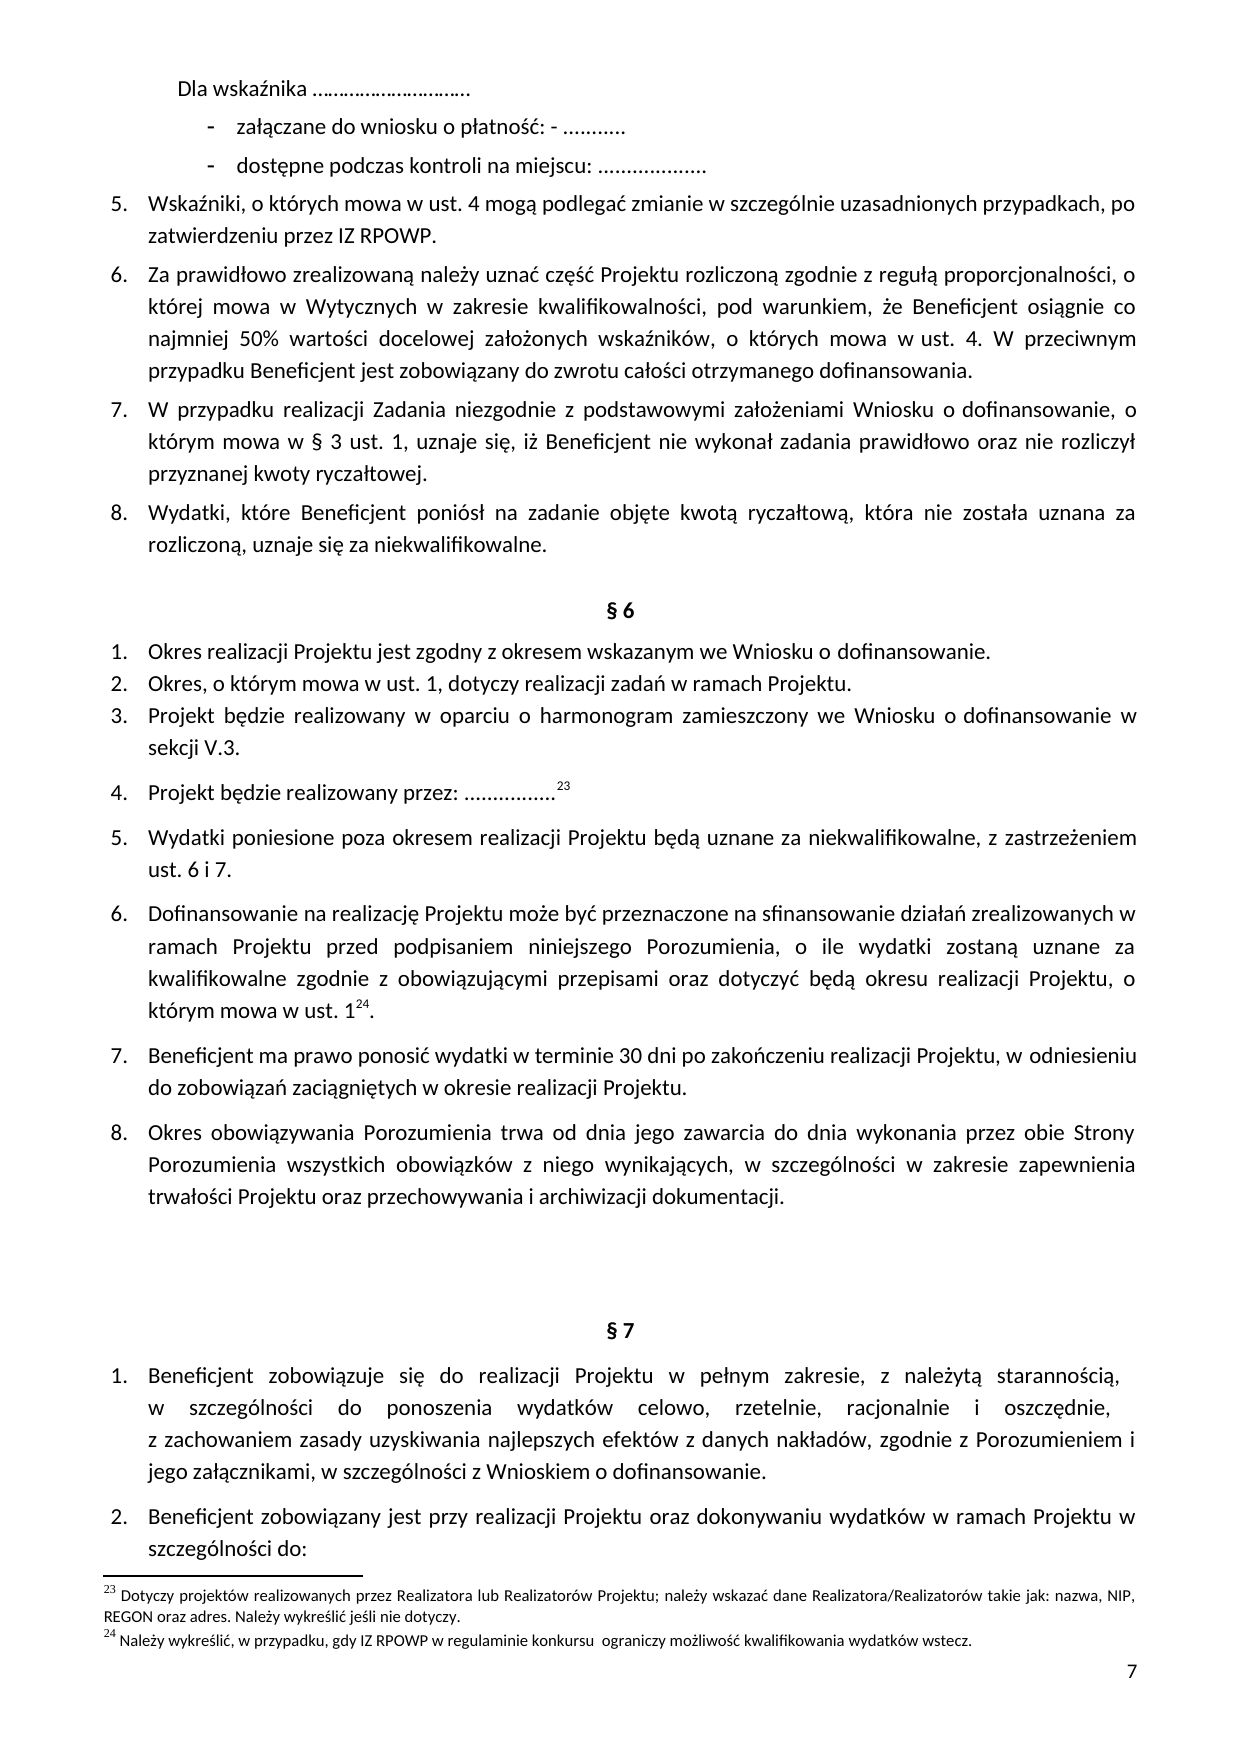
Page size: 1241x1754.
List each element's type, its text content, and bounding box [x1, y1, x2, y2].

list Projekt będzie realizowany przez: ................ [110, 778, 1137, 806]
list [207, 112, 1137, 140]
list Wydatki poniesione poza okresem realizacji Projektu będą uznane za niekwalifikowalne, z zastrzeżeniem ust. 6 i 7. [110, 823, 1137, 883]
list Okres, o którym mowa w ust. 1, dotyczy realizacji zadań w ramach Projektu. [110, 669, 1137, 697]
list Wydatki, które Beneficjent poniósł na zadanie objęte kwotą ryczałtową, która nie została uznana za rozliczoną, uznaje się za niekwalifikowalne. [110, 498, 1137, 558]
list Za prawidłowo zrealizowaną należy uznać część Projektu rozliczoną zgodnie z regułą proporcjonalności, o której mowa w Wytycznych w zakresie kwalifikowalności, pod warunkiem, że Beneficjent osiągnie co najmniej 50% wartości docelowej założonych wskaźników, o których mowa w ust. 4. W przeciwnym przypadku Beneficjent jest zobowiązany do zwrotu całości otrzymanego dofinansowania. [110, 260, 1137, 384]
text § 7 [103, 1316, 1137, 1344]
list Okres realizacji Projektu jest zgodny z okresem wskazanym we Wniosku o dofinansowanie. [110, 637, 1137, 665]
list Dofinansowanie na realizację Projektu może być przeznaczone na sfinansowanie działań zrealizowanych w ramach Projektu przed podpisaniem niniejszego Porozumienia, o ile wydatki zostaną uznane za kwalifikowalne zgodnie z obowiązującymi przepisami oraz dotyczyć będą okresu realizacji Projektu, o którym mowa w ust. 1. [110, 899, 1137, 1024]
list Beneficjent ma prawo ponosić wydatki w terminie 30 dni po zakończeniu realizacji Projektu, w odniesieniu do zobowiązań zaciągniętych w okresie realizacji Projektu. [110, 1041, 1137, 1101]
list Projekt będzie realizowany w oparciu o harmonogram zamieszczony we Wniosku o dofinansowanie w sekcji V.3. [110, 701, 1137, 761]
list Beneficjent zobowiązuje się do realizacji Projektu w pełnym zakresie, z należytą starannością, w szczególności do ponoszenia wydatków celowo, rzetelnie, racjonalnie i oszczędnie, z zachowaniem zasady uzyskiwania najlepszych efektów z danych nakładów, zgodnie z Porozumieniem i jego załącznikami, w szczególności z Wnioskiem o dofinansowanie. [110, 1361, 1137, 1485]
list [207, 151, 1137, 179]
list W przypadku realizacji Zadania niezgodnie z podstawowymi założeniami Wniosku o dofinansowanie, o którym mowa w § 3 ust. 1, uznaje się, iż Beneficjent nie wykonał zadania prawidłowo oraz nie rozliczył przyznanej kwoty ryczałtowej. [110, 395, 1137, 487]
text Dla wskaźnika ………………………… [177, 74, 1137, 102]
list Wskaźniki, o których mowa w ust. 4 mogą podlegać zmianie w szczególnie uzasadnionych przypadkach, po zatwierdzeniu przez IZ RPOWP. [110, 189, 1137, 249]
list Beneficjent zobowiązany jest przy realizacji Projektu oraz dokonywaniu wydatków w ramach Projektu w szczególności do: [110, 1502, 1137, 1562]
list Okres obowiązywania Porozumienia trwa od dnia jego zawarcia do dnia wykonania przez obie Strony Porozumienia wszystkich obowiązków z niego wynikających, w szczególności w zakresie zapewnienia trwałości Projektu oraz przechowywania i archiwizacji dokumentacji. [110, 1118, 1137, 1210]
text § 6 [103, 596, 1137, 624]
